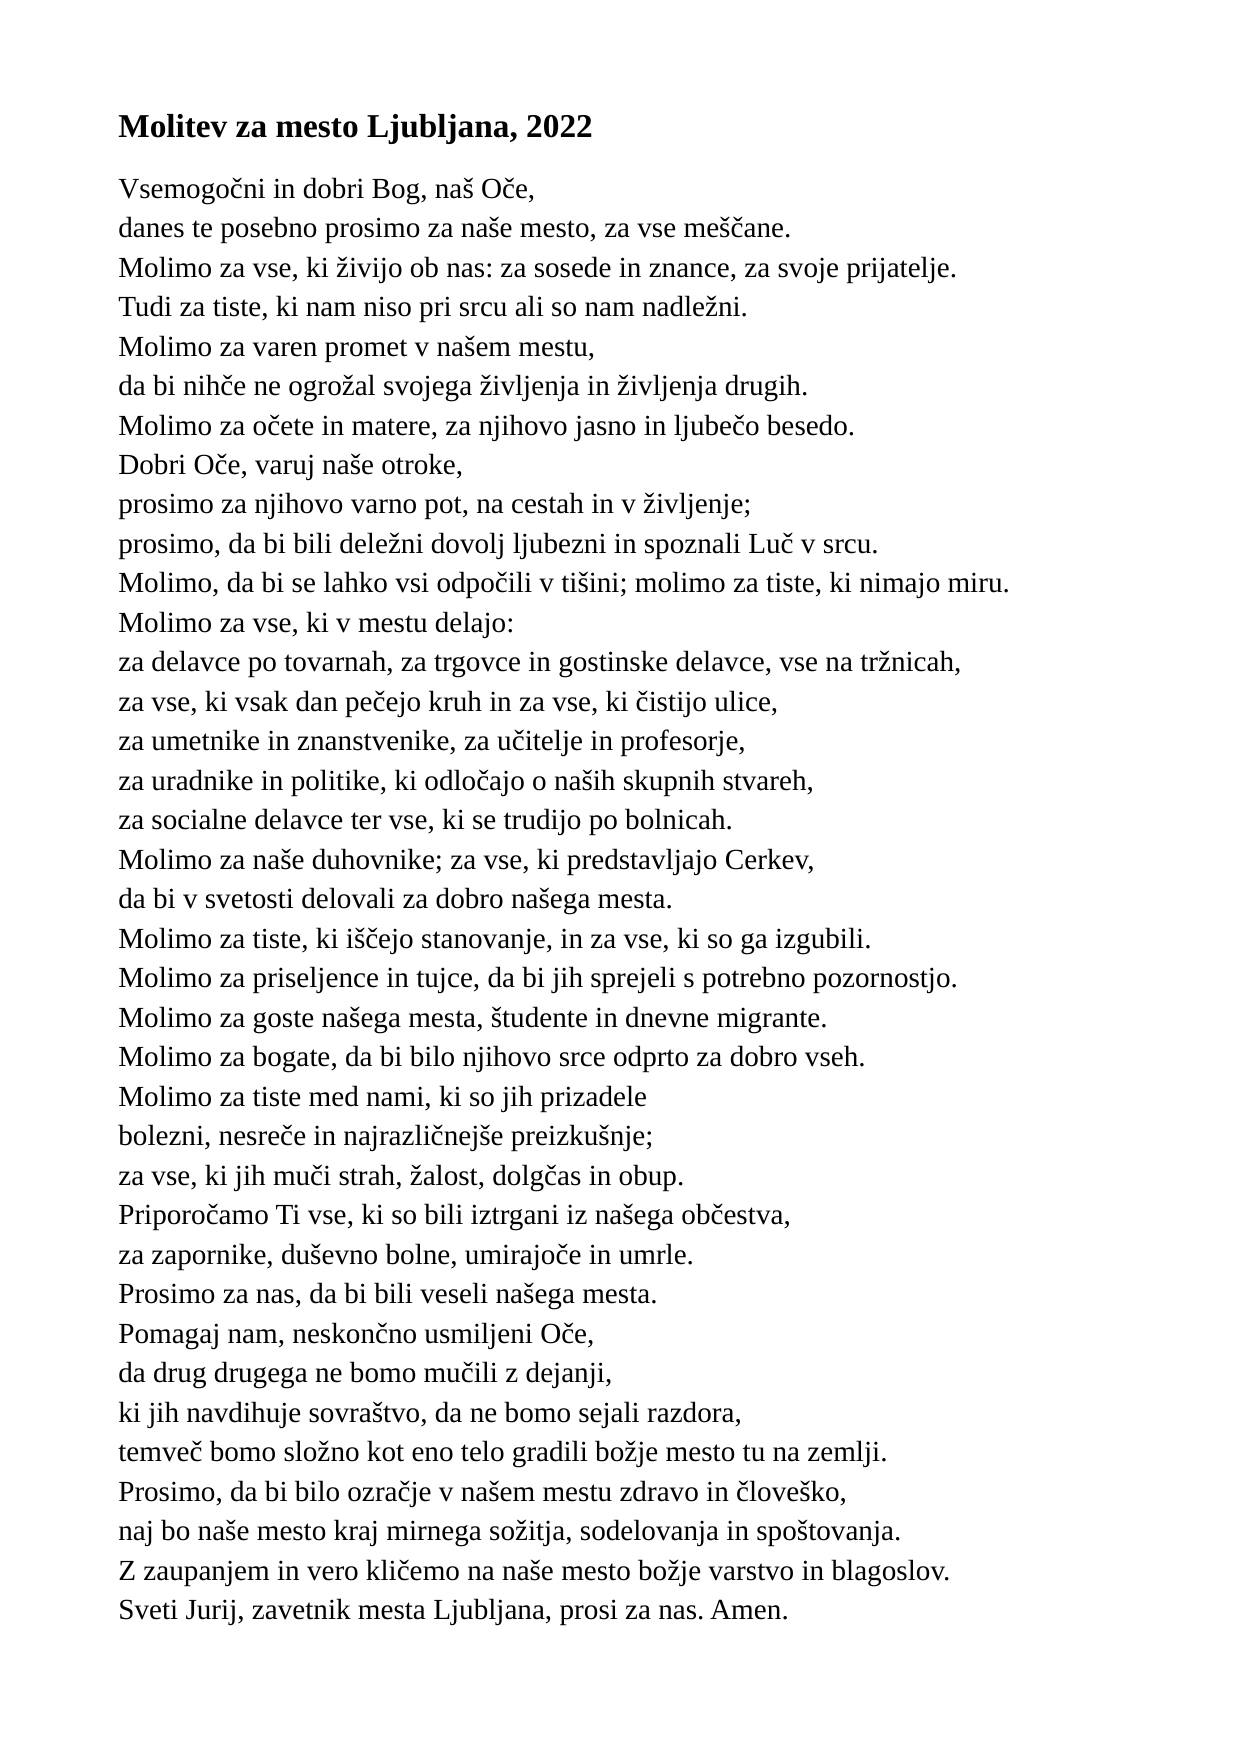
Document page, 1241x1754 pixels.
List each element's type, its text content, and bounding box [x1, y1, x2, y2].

text Dobri Oče, varuj naše otroke, [118, 447, 1122, 481]
text ki jih navdihuje sovraštvo, da ne bomo sejali razdora, [118, 1395, 1122, 1428]
text Priporočamo Ti vse, ki so bili iztrgani iz našega občestva, [118, 1197, 1122, 1231]
text da drug drugega ne bomo mučili z dejanji, [118, 1355, 1122, 1389]
text Prosimo za nas, da bi bili veseli našega mesta. [118, 1276, 1122, 1310]
text za vse, ki jih muči strah, žalost, dolgčas in obup. [118, 1158, 1122, 1191]
text Vsemogočni in dobri Bog, naš Oče, [118, 171, 1122, 204]
text danes te posebno prosimo za naše mesto, za vse meščane. [118, 210, 1122, 244]
text Molimo za varen promet v našem mestu, [118, 329, 1122, 362]
text Molimo za očete in matere, za njihovo jasno in ljubečo besedo. [118, 408, 1122, 441]
text Molimo za tiste med nami, ki so jih prizadele [118, 1079, 1122, 1112]
text bolezni, nesreče in najrazličnejše preizkušnje; [118, 1118, 1122, 1152]
text Z zaupanjem in vero kličemo na naše mesto božje varstvo in blagoslov. [118, 1553, 1122, 1586]
text za zapornike, duševno bolne, umirajoče in umrle. [118, 1237, 1122, 1270]
text Molimo za goste našega mesta, študente in dnevne migrante. [118, 1000, 1122, 1033]
text Molimo za vse, ki živijo ob nas: za sosede in znance, za svoje prijatelje. [118, 250, 1122, 283]
text temveč bomo složno kot eno telo gradili božje mesto tu na zemlji. [118, 1434, 1122, 1468]
text za delavce po tovarnah, za trgovce in gostinske delavce, vse na tržnicah, [118, 644, 1122, 678]
text za socialne delavce ter vse, ki se trudijo po bolnicah. [118, 802, 1122, 836]
text Molimo za naše duhovnike; za vse, ki predstavljajo Cerkev, [118, 842, 1122, 876]
text prosimo, da bi bili deležni dovolj ljubezni in spoznali Luč v srcu. [118, 526, 1122, 560]
text da bi v svetosti delovali za dobro našega mesta. [118, 881, 1122, 915]
text za umetnike in znanstvenike, za učitelje in profesorje, [118, 723, 1122, 757]
text Molimo za tiste, ki iščejo stanovanje, in za vse, ki so ga izgubili. [118, 921, 1122, 954]
text Tudi za tiste, ki nam niso pri srcu ali so nam nadležni. [118, 289, 1122, 323]
text Prosimo, da bi bilo ozračje v našem mestu zdravo in človeško, [118, 1474, 1122, 1507]
text Pomagaj nam, neskončno usmiljeni Oče, [118, 1316, 1122, 1349]
text prosimo za njihovo varno pot, na cestah in v življenje; [118, 487, 1122, 520]
text Molimo za vse, ki v mestu delajo: [118, 605, 1122, 639]
text Molitev za mesto Ljubljana, 2022 [118, 106, 1122, 144]
text Molimo za priseljence in tujce, da bi jih sprejeli s potrebno pozornostjo. [118, 960, 1122, 994]
text Molimo, da bi se lahko vsi odpočili v tišini; molimo za tiste, ki nimajo miru. [118, 566, 1122, 599]
text Molimo za bogate, da bi bilo njihovo srce odprto za dobro vseh. [118, 1039, 1122, 1073]
text za uradnike in politike, ki odločajo o naših skupnih stvareh, [118, 763, 1122, 797]
text Sveti Jurij, zavetnik mesta Ljubljana, prosi za nas. Amen. [118, 1592, 1122, 1626]
text za vse, ki vsak dan pečejo kruh in za vse, ki čistijo ulice, [118, 684, 1122, 718]
text da bi nihče ne ogrožal svojega življenja in življenja drugih. [118, 368, 1122, 402]
text naj bo naše mesto kraj mirnega sožitja, sodelovanja in spoštovanja. [118, 1513, 1122, 1547]
